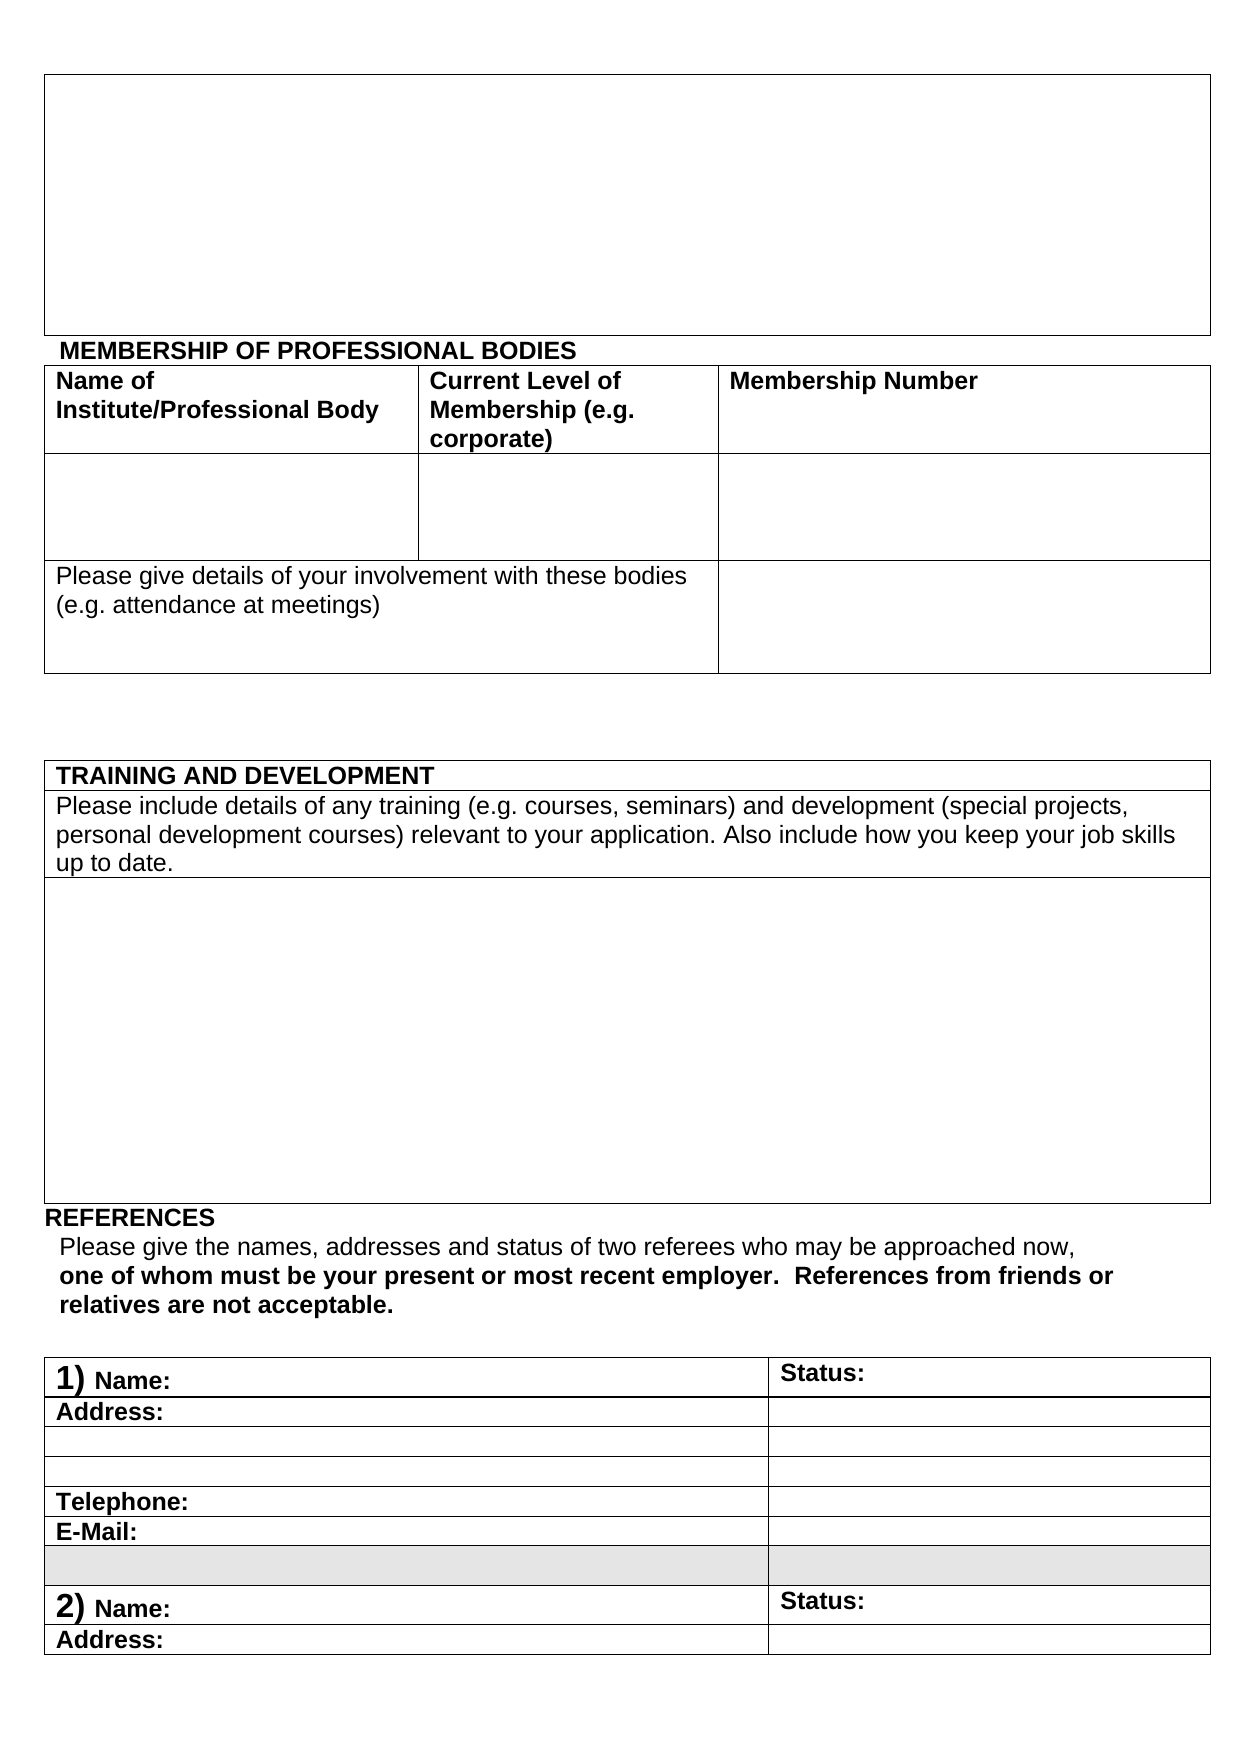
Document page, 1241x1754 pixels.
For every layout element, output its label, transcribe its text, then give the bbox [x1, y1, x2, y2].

table_cell [769, 1398, 1210, 1426]
table_header Current Level of Membership (e.g. corporate) [419, 366, 718, 452]
table_cell [769, 1625, 1210, 1654]
table_header 1) Name: [45, 1358, 768, 1396]
table_cell Please give details of your involvement with these bodies (e.g. attendance at meetings) [45, 561, 718, 673]
table_cell [719, 561, 1210, 673]
table_cell Address: [45, 1398, 768, 1426]
table_header Status: [769, 1358, 1210, 1396]
table_cell Address: [45, 1625, 768, 1654]
text REFERENCES [44, 1204, 1122, 1232]
table_cell [769, 1427, 1210, 1456]
text Please give the names, addresses and status of two referees who may be approached now, one of whom must be your present or most recent employer. References from friends or relatives are not acceptable. [59, 1232, 1122, 1318]
table_cell [419, 454, 718, 560]
table_cell [769, 1517, 1210, 1545]
table_cell [45, 1457, 768, 1486]
table_cell [719, 454, 1210, 560]
table_cell [45, 1546, 768, 1585]
table_header TRAINING AND DEVELOPMENT [45, 761, 1210, 790]
table_cell [45, 75, 1210, 335]
table_cell [45, 1427, 768, 1456]
table_cell 2) Name: [45, 1586, 768, 1624]
table_cell [45, 454, 418, 560]
table_cell [45, 878, 1210, 1202]
table_cell [769, 1487, 1210, 1516]
table_cell E-Mail: [45, 1517, 768, 1545]
table_cell [769, 1457, 1210, 1486]
table_cell Please include details of any training (e.g. courses, seminars) and development (special projects, personal development courses) relevant to your application. Also include how you keep your job skills up to date. [45, 791, 1210, 877]
table_cell Status: [769, 1586, 1210, 1624]
table_cell Telephone: [45, 1487, 768, 1516]
text MEMBERSHIP OF PROFESSIONAL BODIES [59, 336, 1122, 365]
table_header Membership Number [719, 366, 1210, 452]
table_cell [769, 1546, 1210, 1585]
table_header Name of Institute/Professional Body [45, 366, 418, 452]
